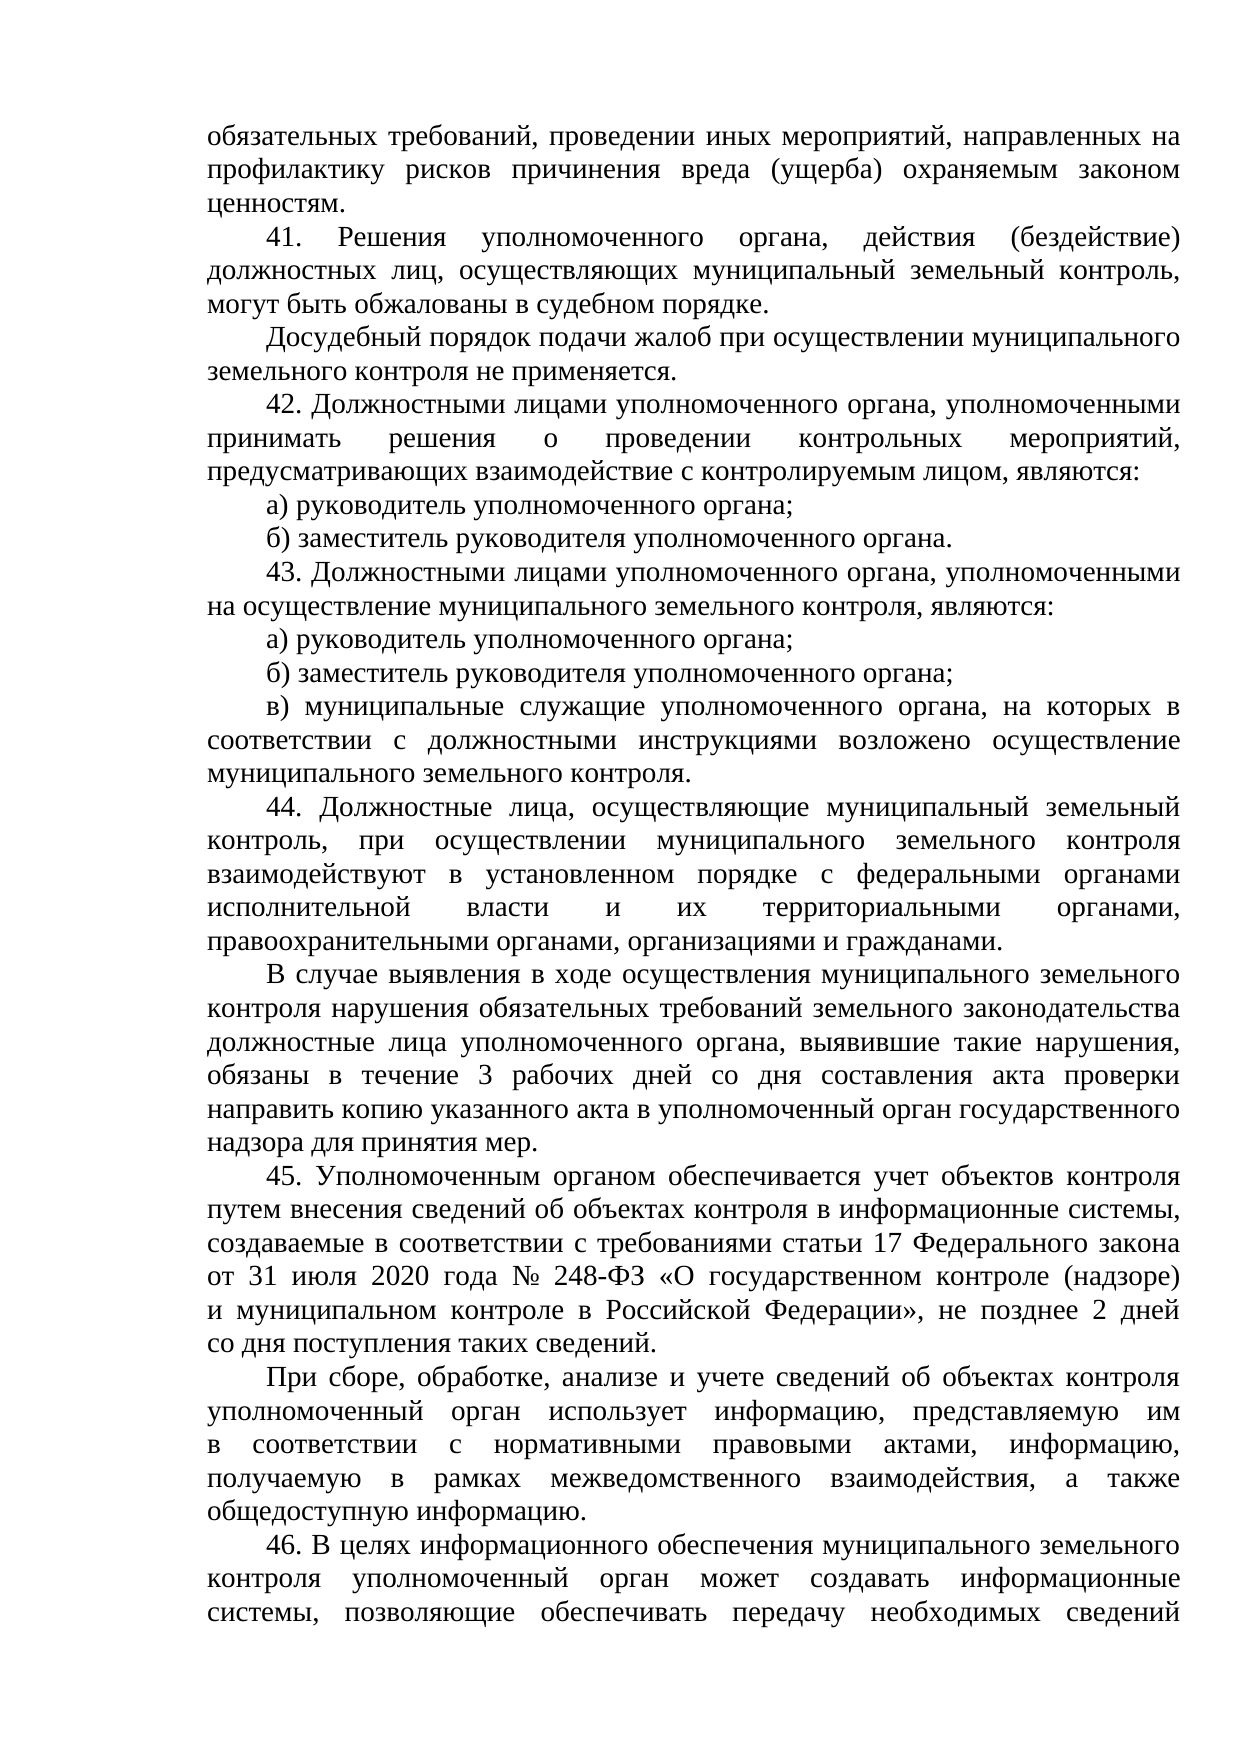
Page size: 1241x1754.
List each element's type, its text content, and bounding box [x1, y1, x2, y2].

text в) муниципальные служащие уполномоченного органа, на которых в соответствии с должностными инструкциями возложено осуществление муниципального земельного контроля. [207, 688, 1181, 789]
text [207, 118, 1181, 219]
text 44. Должностные лица, осуществляющие муниципальный земельный контроль, при осуществлении муниципального земельного контроля взаимодействуют в установленном порядке с федеральными органами исполнительной власти и их территориальными органами, правоохранительными органами, организациями и гражданами. [207, 789, 1181, 957]
text б) заместитель руководителя уполномоченного органа; [207, 655, 1181, 688]
text 45. Уполномоченным органом обеспечивается учет объектов контроля путем внесения сведений об объектах контроля в информационные системы, создаваемые в соответствии с требованиями статьи 17 Федерального закона от 31 июля 2020 года № 248-ФЗ «О государственном контроле (надзоре) и муниципальном контроле в Российской Федерации», не позднее 2 дней со дня поступления таких сведений. [207, 1158, 1181, 1359]
text 42. Должностными лицами уполномоченного органа, уполномоченными принимать решения о проведении контрольных мероприятий, предусматривающих взаимодействие с контролируемым лицом, являются: [207, 386, 1181, 487]
text а) руководитель уполномоченного органа; [207, 621, 1181, 655]
text 41. Решения уполномоченного органа, действия (бездействие) должностных лиц, осуществляющих муниципальный земельный контроль, могут быть обжалованы в судебном порядке. [207, 219, 1181, 319]
text 43. Должностными лицами уполномоченного органа, уполномоченными на осуществление муниципального земельного контроля, являются: [207, 554, 1181, 621]
text а) руководитель уполномоченного органа; [207, 487, 1181, 521]
text При сборе, обработке, анализе и учете сведений об объектах контроля уполномоченный орган использует информацию, представляемую им в соответствии с нормативными правовыми актами, информацию, получаемую в рамках межведомственного взаимодействия, а также общедоступную информацию. [207, 1359, 1181, 1527]
text Досудебный порядок подачи жалоб при осуществлении муниципального земельного контроля не применяется. [207, 319, 1181, 386]
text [207, 1527, 1181, 1627]
text В случае выявления в ходе осуществления муниципального земельного контроля нарушения обязательных требований земельного законодательства должностные лица уполномоченного органа, выявившие такие нарушения, обязаны в течение 3 рабочих дней со дня составления акта проверки направить копию указанного акта в уполномоченный орган государственного надзора для принятия мер. [207, 957, 1181, 1158]
text б) заместитель руководителя уполномоченного органа. [207, 521, 1181, 554]
